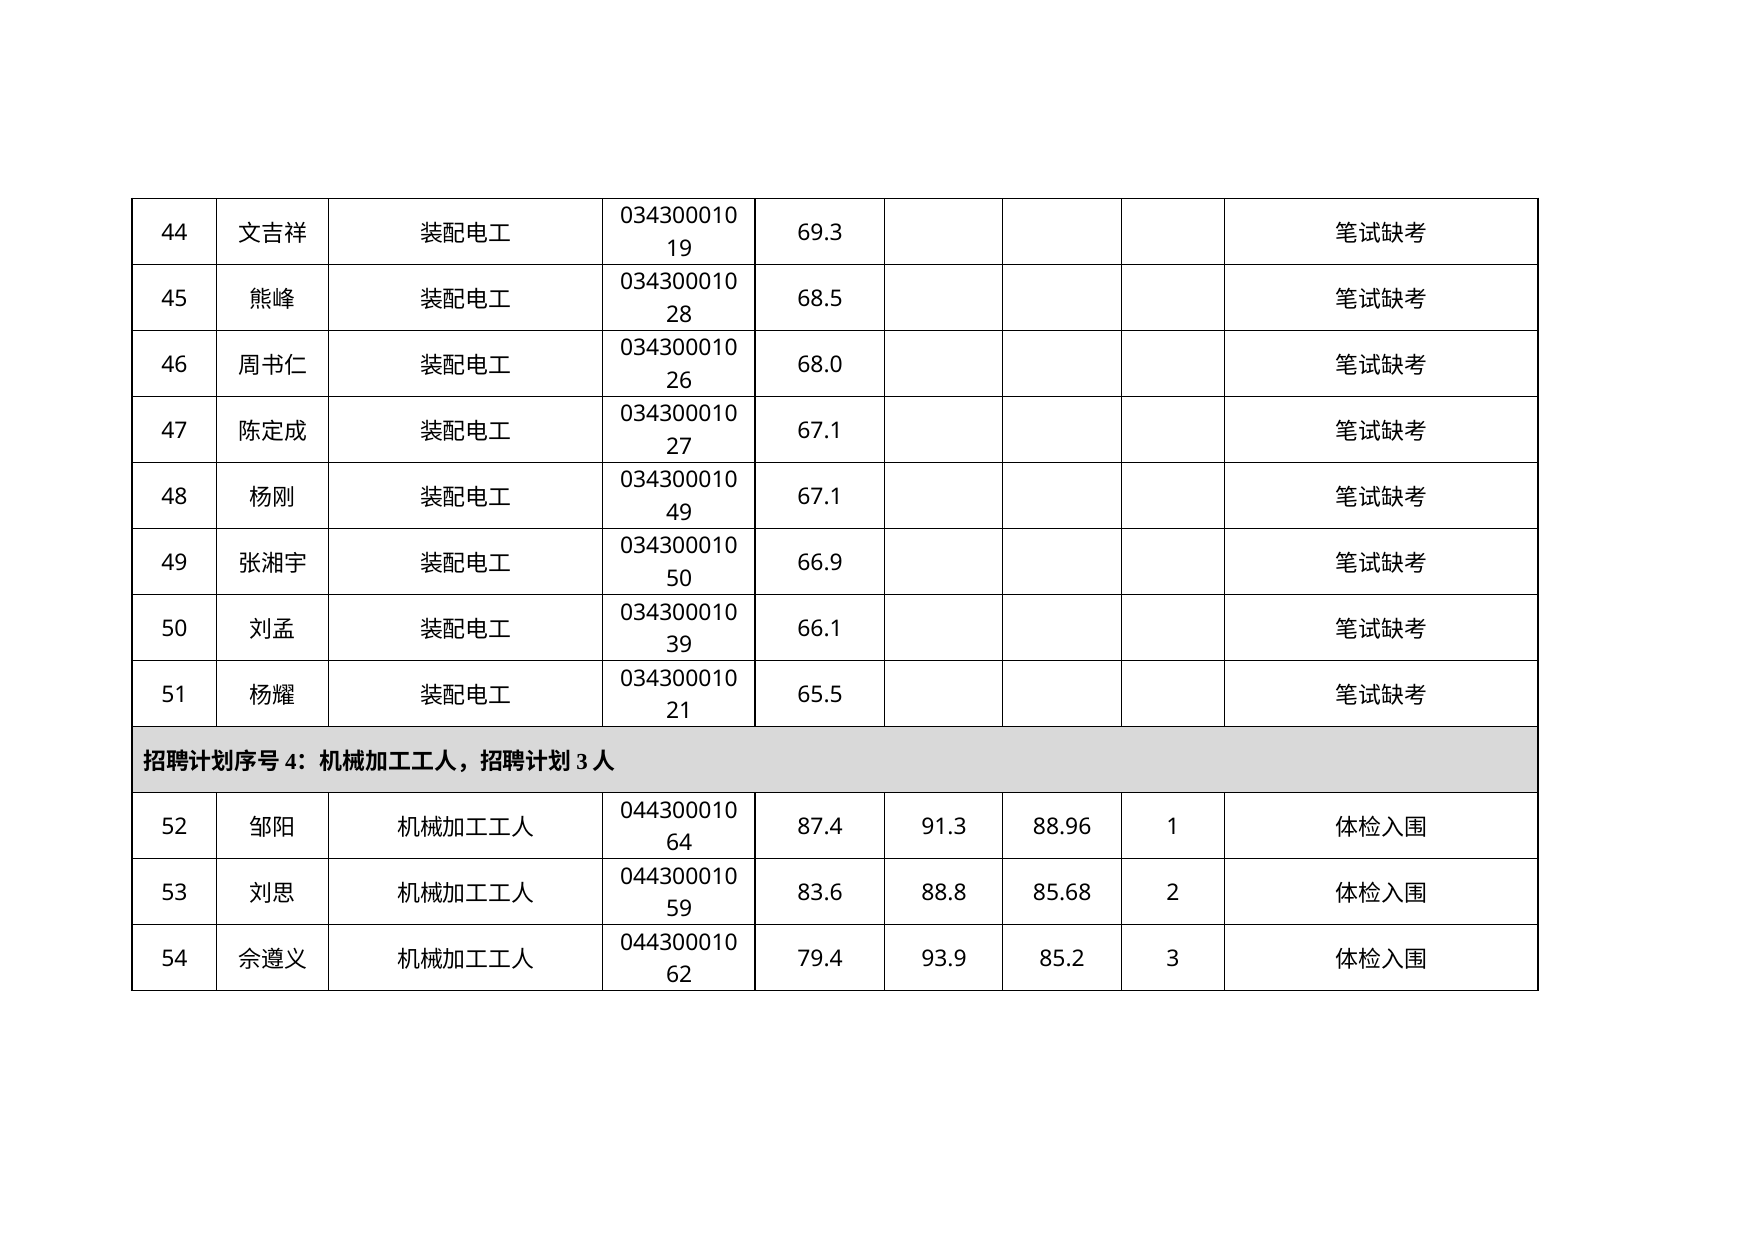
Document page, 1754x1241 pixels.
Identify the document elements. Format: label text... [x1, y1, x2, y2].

table_cell [1122, 199, 1224, 264]
table_cell 体检入围 [1225, 859, 1537, 924]
table_cell 68.0 [756, 331, 884, 396]
table_cell [1003, 331, 1121, 396]
table_cell 85.2 [1003, 925, 1121, 990]
table_cell 45 [133, 265, 216, 330]
table_cell [885, 199, 1002, 264]
table_cell 66.9 [756, 529, 884, 594]
table_cell 机械加工工人 [329, 793, 602, 858]
table_cell 66.1 [756, 595, 884, 660]
table_cell [1003, 529, 1121, 594]
table_cell [885, 463, 1002, 528]
table_cell 67.1 [756, 397, 884, 462]
table_cell 招聘计划序号4：机械加工工人，招聘计划3人 [133, 727, 1537, 792]
table_cell 周书仁 [217, 331, 328, 396]
table_cell 装配电工 [329, 265, 602, 330]
table_cell 佘遵义 [217, 925, 328, 990]
table_cell 88.96 [1003, 793, 1121, 858]
table_cell 刘思 [217, 859, 328, 924]
table_cell 93.9 [885, 925, 1002, 990]
table_cell 文吉祥 [217, 199, 328, 264]
table_cell 装配电工 [329, 661, 602, 726]
table_cell 87.4 [756, 793, 884, 858]
table_cell 03430001028 [603, 265, 754, 330]
table_cell [1003, 661, 1121, 726]
table_cell [1122, 397, 1224, 462]
table_cell 03430001027 [603, 397, 754, 462]
table_cell 杨刚 [217, 463, 328, 528]
table_cell 1 [1122, 793, 1224, 858]
table_cell 48 [133, 463, 216, 528]
table_cell 03430001039 [603, 595, 754, 660]
table_cell 笔试缺考 [1225, 661, 1537, 726]
table_cell 邹阳 [217, 793, 328, 858]
table_cell 69.3 [756, 199, 884, 264]
table_cell [1122, 661, 1224, 726]
table_cell 79.4 [756, 925, 884, 990]
table_cell 50 [133, 595, 216, 660]
table_cell [885, 397, 1002, 462]
table_cell 杨耀 [217, 661, 328, 726]
table_cell 体检入围 [1225, 925, 1537, 990]
table_cell 笔试缺考 [1225, 331, 1537, 396]
table_cell 46 [133, 331, 216, 396]
table_cell 03430001021 [603, 661, 754, 726]
table_cell 49 [133, 529, 216, 594]
table_cell [1122, 529, 1224, 594]
table_cell 机械加工工人 [329, 859, 602, 924]
table_cell [1003, 463, 1121, 528]
table_cell 51 [133, 661, 216, 726]
table_cell 装配电工 [329, 463, 602, 528]
table_cell 47 [133, 397, 216, 462]
table_cell [885, 529, 1002, 594]
table_cell 04430001059 [603, 859, 754, 924]
table_cell 03430001050 [603, 529, 754, 594]
table_cell 53 [133, 859, 216, 924]
table_cell 03430001019 [603, 199, 754, 264]
table_cell 装配电工 [329, 595, 602, 660]
table_cell 装配电工 [329, 331, 602, 396]
table_cell 装配电工 [329, 529, 602, 594]
table_cell [1122, 265, 1224, 330]
table_cell 04430001064 [603, 793, 754, 858]
table_cell 65.5 [756, 661, 884, 726]
table_cell 88.8 [885, 859, 1002, 924]
table_cell 68.5 [756, 265, 884, 330]
table_cell 91.3 [885, 793, 1002, 858]
table_cell 熊峰 [217, 265, 328, 330]
table_cell [1122, 331, 1224, 396]
table_cell 54 [133, 925, 216, 990]
table_cell [1003, 595, 1121, 660]
table_cell 装配电工 [329, 397, 602, 462]
table_cell 笔试缺考 [1225, 199, 1537, 264]
table_cell 83.6 [756, 859, 884, 924]
table_cell [885, 595, 1002, 660]
table_cell 笔试缺考 [1225, 397, 1537, 462]
table_cell [885, 265, 1002, 330]
table_cell [1122, 595, 1224, 660]
table_cell 笔试缺考 [1225, 463, 1537, 528]
table_cell 机械加工工人 [329, 925, 602, 990]
table_cell 装配电工 [329, 199, 602, 264]
table_cell 陈定成 [217, 397, 328, 462]
table_cell [1122, 463, 1224, 528]
table_cell [1003, 265, 1121, 330]
table_cell 3 [1122, 925, 1224, 990]
table_cell 52 [133, 793, 216, 858]
table_cell [1003, 397, 1121, 462]
table_cell 67.1 [756, 463, 884, 528]
table_cell 刘孟 [217, 595, 328, 660]
table_cell 笔试缺考 [1225, 529, 1537, 594]
table_cell 笔试缺考 [1225, 595, 1537, 660]
table_cell 85.68 [1003, 859, 1121, 924]
table_cell [885, 661, 1002, 726]
table_cell 体检入围 [1225, 793, 1537, 858]
table_cell [1003, 199, 1121, 264]
table_cell 03430001049 [603, 463, 754, 528]
table_cell [885, 331, 1002, 396]
table_cell 笔试缺考 [1225, 265, 1537, 330]
table_cell 2 [1122, 859, 1224, 924]
table_cell 03430001026 [603, 331, 754, 396]
table_cell 44 [133, 199, 216, 264]
table_cell 张湘宇 [217, 529, 328, 594]
table_cell 04430001062 [603, 925, 754, 990]
